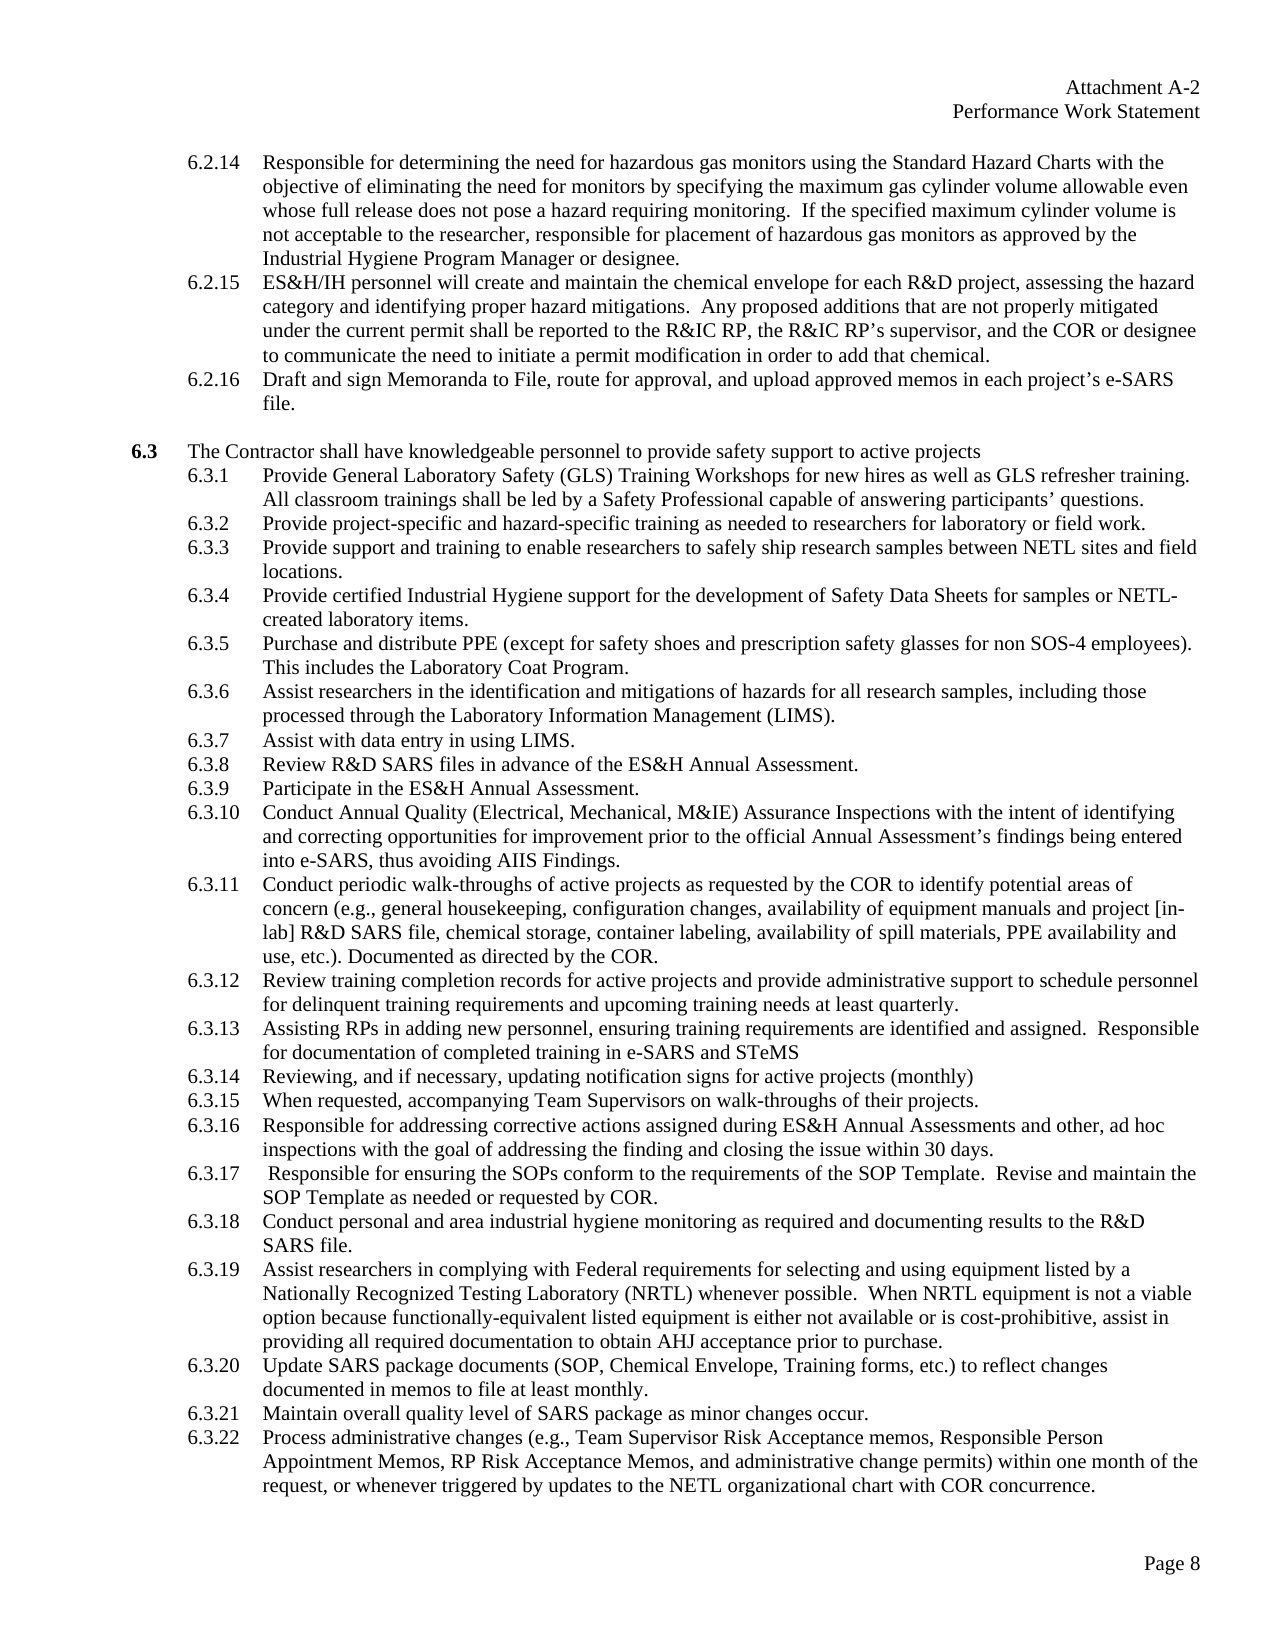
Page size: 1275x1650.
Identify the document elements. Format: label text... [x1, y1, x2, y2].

list Update SARS package documents (SOP, Chemical Envelope, Training forms, etc.) to reflect changes documented in memos to file at least monthly. [187, 1353, 1200, 1401]
list Assist researchers in complying with Federal requirements for selecting and using equipment listed by a Nationally Recognized Testing Laboratory (NRTL) whenever possible. When NRTL equipment is not a viable option because functionally-equivalent listed equipment is either not available or is cost-prohibitive, assist in providing all required documentation to obtain AHJ acceptance prior to purchase. [187, 1257, 1200, 1353]
list Review training completion records for active projects and provide administrative support to schedule personnel for delinquent training requirements and upcoming training needs at least quarterly. [187, 968, 1200, 1016]
list Responsible for determining the need for hazardous gas monitors using the Standard Hazard Charts with the objective of eliminating the need for monitors by specifying the maximum gas cylinder volume allowable even whose full release does not pose a hazard requiring monitoring. If the specified maximum cylinder volume is not acceptable to the researcher, responsible for placement of hazardous gas monitors as approved by the Industrial Hygiene Program Manager or designee. [187, 150, 1200, 270]
list Draft and sign Memoranda to File, route for approval, and upload approved memos in each project’s e-SARS file. [187, 367, 1200, 415]
list Conduct Annual Quality (Electrical, Mechanical, M&IE) Assurance Inspections with the intent of identifying and correcting opportunities for improvement prior to the official Annual Assessment’s findings being entered into e-SARS, thus avoiding AIIS Findings. [187, 800, 1200, 872]
list Conduct periodic walk-throughs of active projects as requested by the COR to identify potential areas of concern (e.g., general housekeeping, configuration changes, availability of equipment manuals and project [in-lab] R&D SARS file, chemical storage, container labeling, availability of spill materials, PPE availability and use, etc.). Documented as directed by the COR. [187, 872, 1200, 968]
list Participate in the ES&H Annual Assessment. [187, 776, 1200, 800]
list The Contractor shall have knowledgeable personnel to provide safety support to active projects [131, 439, 1200, 463]
list Review R&D SARS files in advance of the ES&H Annual Assessment. [187, 752, 1200, 776]
list Assisting RPs in adding new personnel, ensuring training requirements are identified and assigned. Responsible for documentation of completed training in e-SARS and STeMS [187, 1016, 1200, 1064]
list Provide support and training to enable researchers to safely ship research samples between NETL sites and field locations. [187, 535, 1200, 583]
list Process administrative changes (e.g., Team Supervisor Risk Acceptance memos, Responsible Person Appointment Memos, RP Risk Acceptance Memos, and administrative change permits) within one month of the request, or whenever triggered by updates to the NETL organizational chart with COR concurrence. [187, 1425, 1200, 1497]
list Conduct personal and area industrial hygiene monitoring as required and documenting results to the R&D SARS file. [187, 1209, 1200, 1257]
list Assist researchers in the identification and mitigations of hazards for all research samples, including those processed through the Laboratory Information Management (LIMS). [187, 679, 1200, 727]
list Reviewing, and if necessary, updating notification signs for active projects (monthly) [187, 1064, 1200, 1088]
list Provide certified Industrial Hygiene support for the development of Safety Data Sheets for samples or NETL-created laboratory items. [187, 583, 1200, 631]
list Maintain overall quality level of SARS package as minor changes occur. [187, 1401, 1200, 1425]
list Provide project-specific and hazard-specific training as needed to researchers for laboratory or field work. [187, 511, 1200, 535]
list ES&H/IH personnel will create and maintain the chemical envelope for each R&D project, assessing the hazard category and identifying proper hazard mitigations. Any proposed additions that are not properly mitigated under the current permit shall be reported to the R&IC RP, the R&IC RP’s supervisor, and the COR or designee to communicate the need to initiate a permit modification in order to add that chemical. [187, 270, 1200, 367]
list Assist with data entry in using LIMS. [187, 727, 1200, 752]
list When requested, accompanying Team Supervisors on walk-throughs of their projects. [187, 1088, 1200, 1112]
list Provide General Laboratory Safety (GLS) Training Workshops for new hires as well as GLS refresher training. All classroom trainings shall be led by a Safety Professional capable of answering participants’ questions. [187, 463, 1200, 511]
list Purchase and distribute PPE (except for safety shoes and prescription safety glasses for non SOS-4 employees). This includes the Laboratory Coat Program. [187, 631, 1200, 679]
list Responsible for ensuring the SOPs conform to the requirements of the SOP Template. Revise and maintain the SOP Template as needed or requested by COR. [187, 1161, 1200, 1209]
list Responsible for addressing corrective actions assigned during ES&H Annual Assessments and other, ad hoc inspections with the goal of addressing the finding and closing the issue within 30 days. [187, 1112, 1200, 1161]
